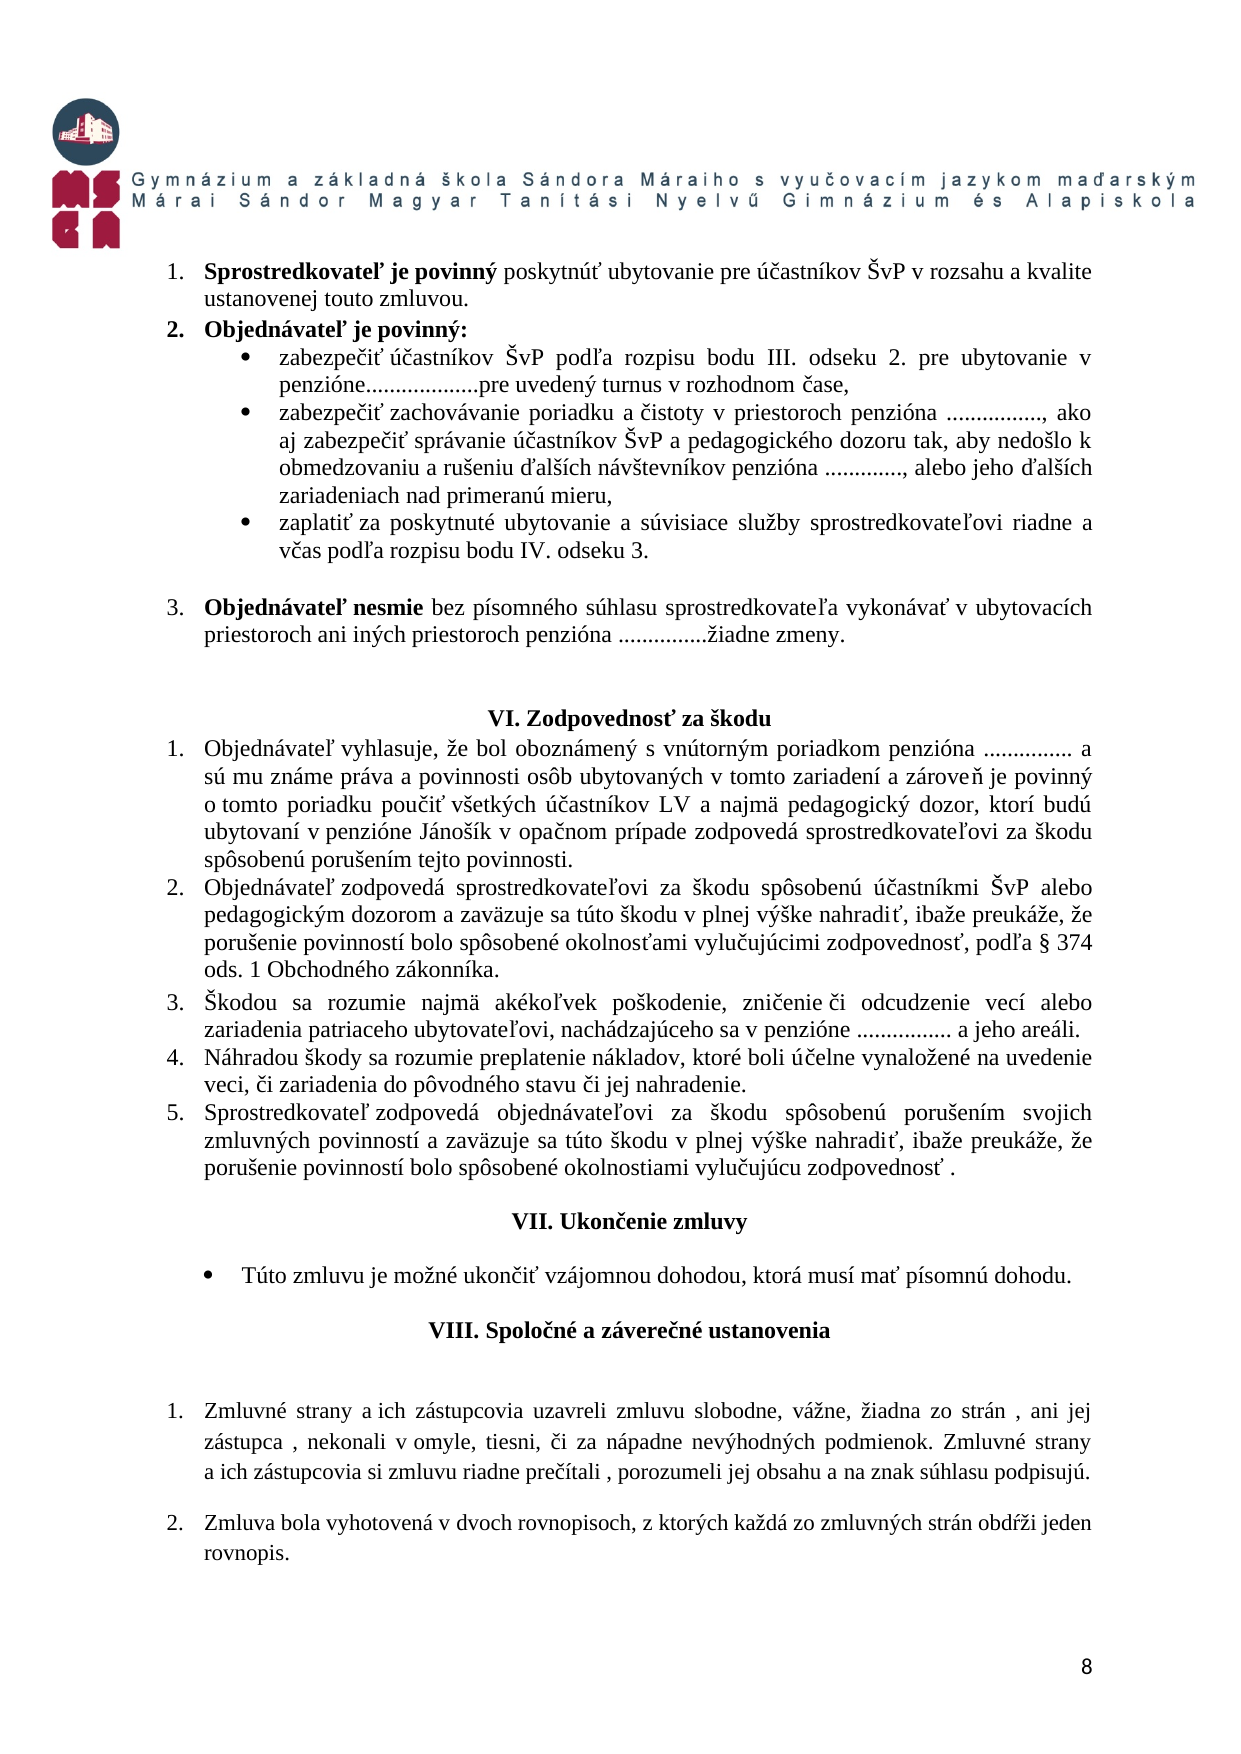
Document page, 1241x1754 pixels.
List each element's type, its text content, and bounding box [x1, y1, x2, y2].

list zabezpečiť účastníkov ŠvP podľa rozpisu bodu III. odseku 2. pre ubytovanie v penzióne...................pre uvedený turnus v rozhodnom čase, [241, 343, 1093, 398]
list Zmluvné strany a ich zástupcovia uzavreli zmluvu slobodne, vážne, žiadna zo strán , ani jej zástupca , nekonali v omyle, tiesni, či za nápadne nevýhodných podmienok. Zmluvné strany a ich zástupcovia si zmluvu riadne prečítali , porozumeli jej obsahu a na znak súhlasu podpisujú. [166, 1397, 1093, 1484]
list Zmluva bola vyhotovená v dvoch rovnopisoch, z ktorých každá zo zmluvných strán obdŕži jeden rovnopis. [166, 1509, 1093, 1566]
list zabezpečiť zachovávanie poriadku a čistoty v priestoroch penzióna ................, ako aj zabezpečiť správanie účastníkov ŠvP a pedagogického dozoru tak, aby nedošlo k obmedzovaniu a rušeniu ďalších návštevníkov penzióna ............., alebo jeho ďalších zariadeniach nad primeranú mieru, [241, 398, 1093, 508]
list Objednávateľ zodpovedá sprostredkovateľovi za škodu spôsobenú účastníkmi ŠvP alebo pedagogickým dozorom a zaväzuje sa túto škodu v plnej výške nahradiť, ibaže preukáže, že porušenie povinností bolo spôsobené okolnosťami vylučujúcimi zodpovednosť, podľa § 374 ods. 1 Obchodného zákonníka. [166, 872, 1093, 983]
text VIII. Spoločné a záverečné ustanovenia [166, 1316, 1093, 1343]
list Škodou sa rozumie najmä akékoľvek poškodenie, zničenie či odcudzenie vecí alebo zariadenia patriaceho ubytovateľovi, nachádzajúceho sa v penzióne ................ a jeho areáli. [166, 988, 1093, 1043]
list Náhradou škody sa rozumie preplatenie nákladov, ktoré boli účelne vynaložené na uvedenie veci, či zariadenia do pôvodného stavu či jej nahradenie. [166, 1043, 1093, 1098]
list Objednávateľ vyhlasuje, že bol oboznámený s vnútorným poriadkom penzióna ............... a sú mu známe práva a povinnosti osôb ubytovaných v tomto zariadení a zároveň je povinný o tomto poriadku poučiť všetkých účastníkov LV a najmä pedagogický dozor, ktorí budú ubytovaní v penzióne Jánošík v opačnom prípade zodpovedá sprostredkovateľovi za škodu spôsobenú porušením tejto povinnosti. [166, 734, 1093, 872]
list Objednávateľ je povinný: [166, 315, 1093, 343]
list Túto zmluvu je možné ukončiť vzájomnou dohodou, ktorá musí mať písomnú dohodu. [204, 1262, 1093, 1289]
list zaplatiť za poskytnuté ubytovanie a súvisiace služby sprostredkovateľovi riadne a včas podľa rozpisu bodu IV. odseku 3. [241, 508, 1093, 564]
text VI. Zodpovednosť za škodu [166, 704, 1093, 731]
list Objednávateľ nesmie bez písomného súhlasu sprostredkovateľa vykonávať v ubytovacích priestoroch ani iných priestoroch penzióna ...............žiadne zmeny. [166, 593, 1093, 648]
text VII. Ukončenie zmluvy [166, 1207, 1093, 1235]
list Sprostredkovateľ je povinný poskytnúť ubytovanie pre účastníkov ŠvP v rozsahu a kvalite ustanovenej touto zmluvou. [166, 148, 1093, 312]
picture [7, 92, 1241, 257]
list Sprostredkovateľ zodpovedá objednávateľovi za škodu spôsobenú porušením svojich zmluvných povinností a zaväzuje sa túto škodu v plnej výške nahradiť, ibaže preukáže, že porušenie povinností bolo spôsobené okolnostiami vylučujúcu zodpovednosť . [166, 1098, 1093, 1181]
